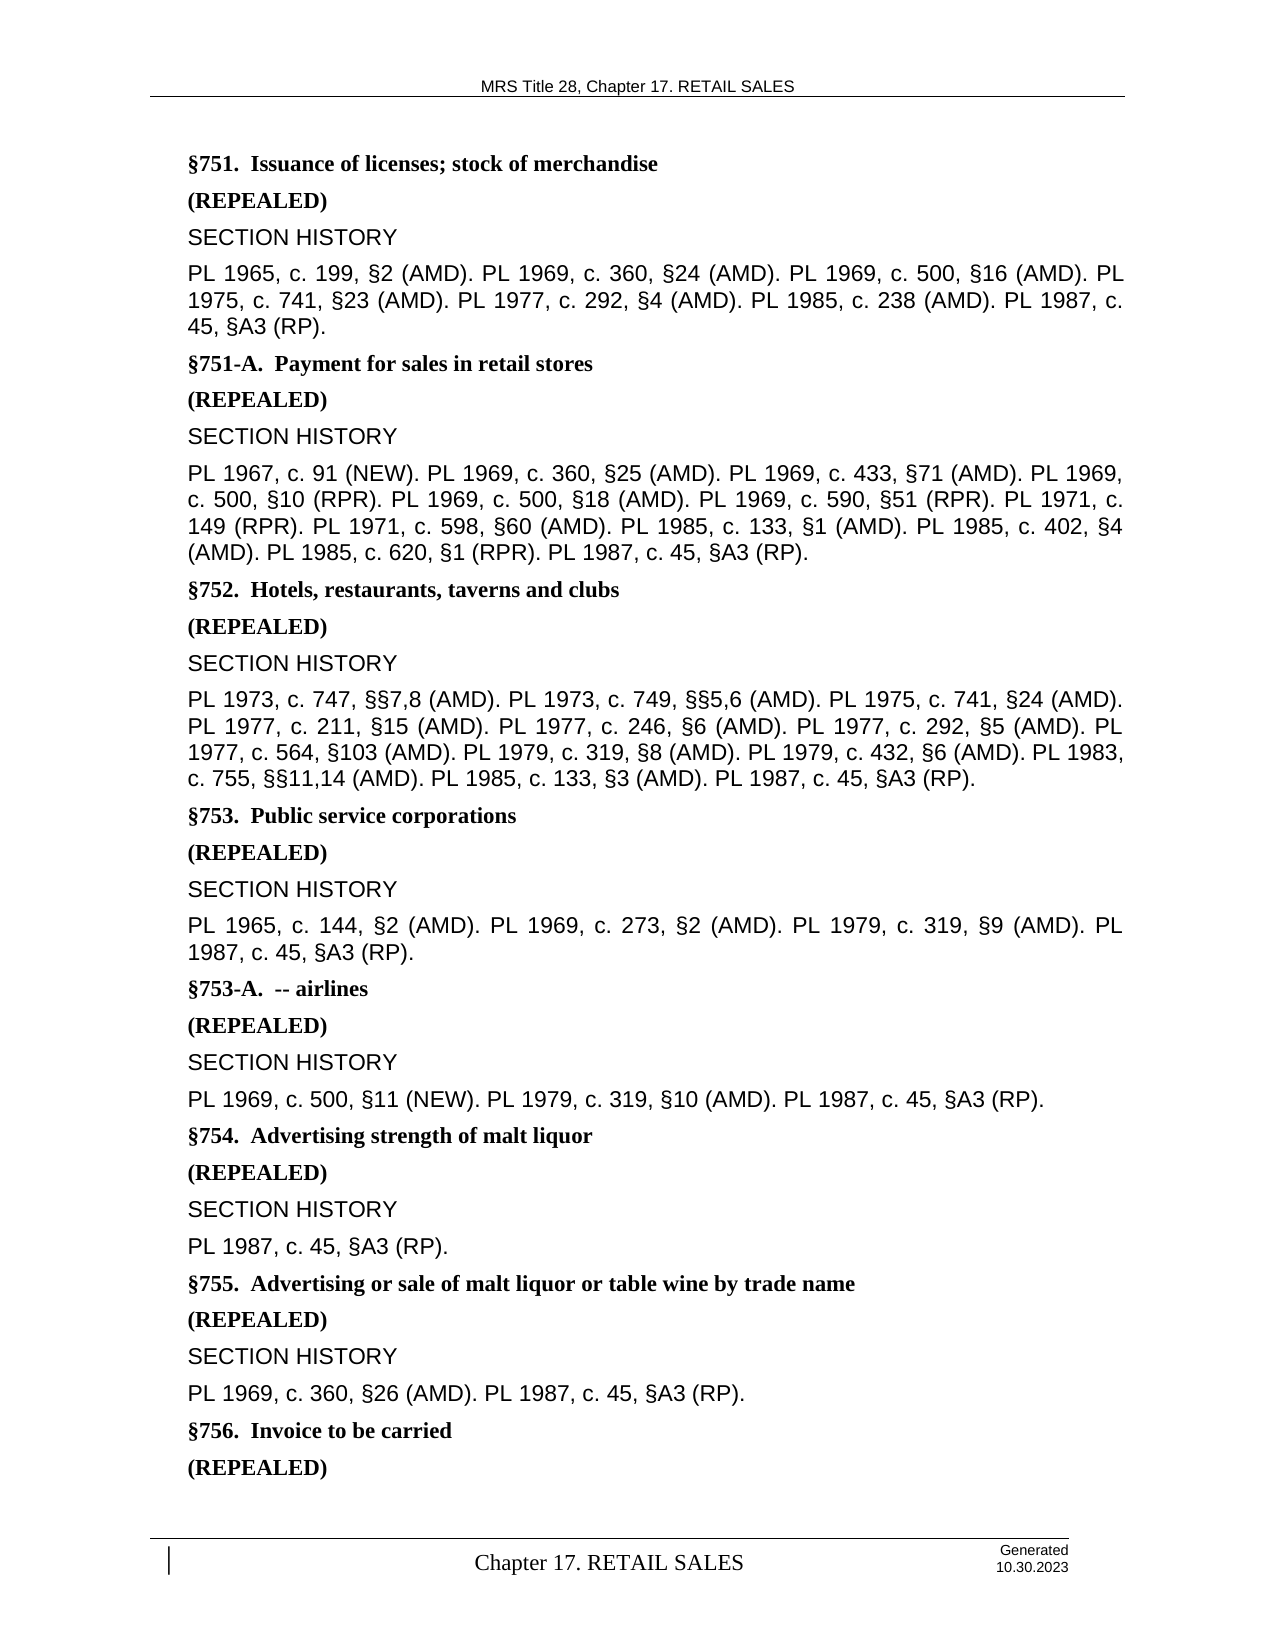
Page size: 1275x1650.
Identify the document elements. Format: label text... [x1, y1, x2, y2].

text SECTION HISTORY [187, 1049, 1125, 1075]
text (REPEALED) [187, 1453, 1125, 1480]
text PL 1965, c. 199, §2 (AMD). PL 1969, c. 360, §24 (AMD). PL 1969, c. 500, §16 (AMD). PL 1975, c. 741, §23 (AMD). PL 1977, c. 292, §4 (AMD). PL 1985, c. 238 (AMD). PL 1987, c. 45, §A3 (RP). [187, 260, 1125, 339]
text PL 1973, c. 747, §§7,8 (AMD). PL 1973, c. 749, §§5,6 (AMD). PL 1975, c. 741, §24 (AMD). PL 1977, c. 211, §15 (AMD). PL 1977, c. 246, §6 (AMD). PL 1977, c. 292, §5 (AMD). PL 1977, c. 564, §103 (AMD). PL 1979, c. 319, §8 (AMD). PL 1979, c. 432, §6 (AMD). PL 1983, c. 755, §§11,14 (AMD). PL 1985, c. 133, §3 (AMD). PL 1987, c. 45, §A3 (RP). [187, 686, 1125, 792]
text SECTION HISTORY [187, 223, 1125, 250]
text (REPEALED) [187, 1306, 1125, 1333]
text §756. Invoice to be carried [187, 1417, 1125, 1443]
text PL 1967, c. 91 (NEW). PL 1969, c. 360, §25 (AMD). PL 1969, c. 433, §71 (AMD). PL 1969, c. 500, §10 (RPR). PL 1969, c. 500, §18 (AMD). PL 1969, c. 590, §51 (RPR). PL 1971, c. 149 (RPR). PL 1971, c. 598, §60 (AMD). PL 1985, c. 133, §1 (AMD). PL 1985, c. 402, §4 (AMD). PL 1985, c. 620, §1 (RPR). PL 1987, c. 45, §A3 (RP). [187, 460, 1125, 566]
text (REPEALED) [187, 387, 1125, 413]
text SECTION HISTORY [187, 649, 1125, 676]
text §755. Advertising or sale of malt liquor or table wine by trade name [187, 1270, 1125, 1296]
text §752. Hotels, restaurants, taverns and clubs [187, 576, 1125, 602]
text PL 1969, c. 360, §26 (AMD). PL 1987, c. 45, §A3 (RP). [187, 1380, 1125, 1406]
text SECTION HISTORY [187, 1343, 1125, 1369]
text (REPEALED) [187, 1159, 1125, 1186]
text (REPEALED) [187, 613, 1125, 639]
text PL 1965, c. 144, §2 (AMD). PL 1969, c. 273, §2 (AMD). PL 1979, c. 319, §9 (AMD). PL 1987, c. 45, §A3 (RP). [187, 912, 1125, 965]
text §751-A. Payment for sales in retail stores [187, 350, 1125, 376]
text PL 1969, c. 500, §11 (NEW). PL 1979, c. 319, §10 (AMD). PL 1987, c. 45, §A3 (RP). [187, 1086, 1125, 1112]
text (REPEALED) [187, 187, 1125, 213]
text SECTION HISTORY [187, 876, 1125, 902]
text SECTION HISTORY [187, 423, 1125, 450]
text §751. Issuance of licenses; stock of merchandise [187, 150, 1125, 176]
text SECTION HISTORY [187, 1196, 1125, 1222]
text §753-A. -- airlines [187, 976, 1125, 1002]
text §753. Public service corporations [187, 802, 1125, 828]
text PL 1987, c. 45, §A3 (RP). [187, 1233, 1125, 1259]
text (REPEALED) [187, 1012, 1125, 1039]
text (REPEALED) [187, 839, 1125, 865]
text §754. Advertising strength of malt liquor [187, 1123, 1125, 1149]
